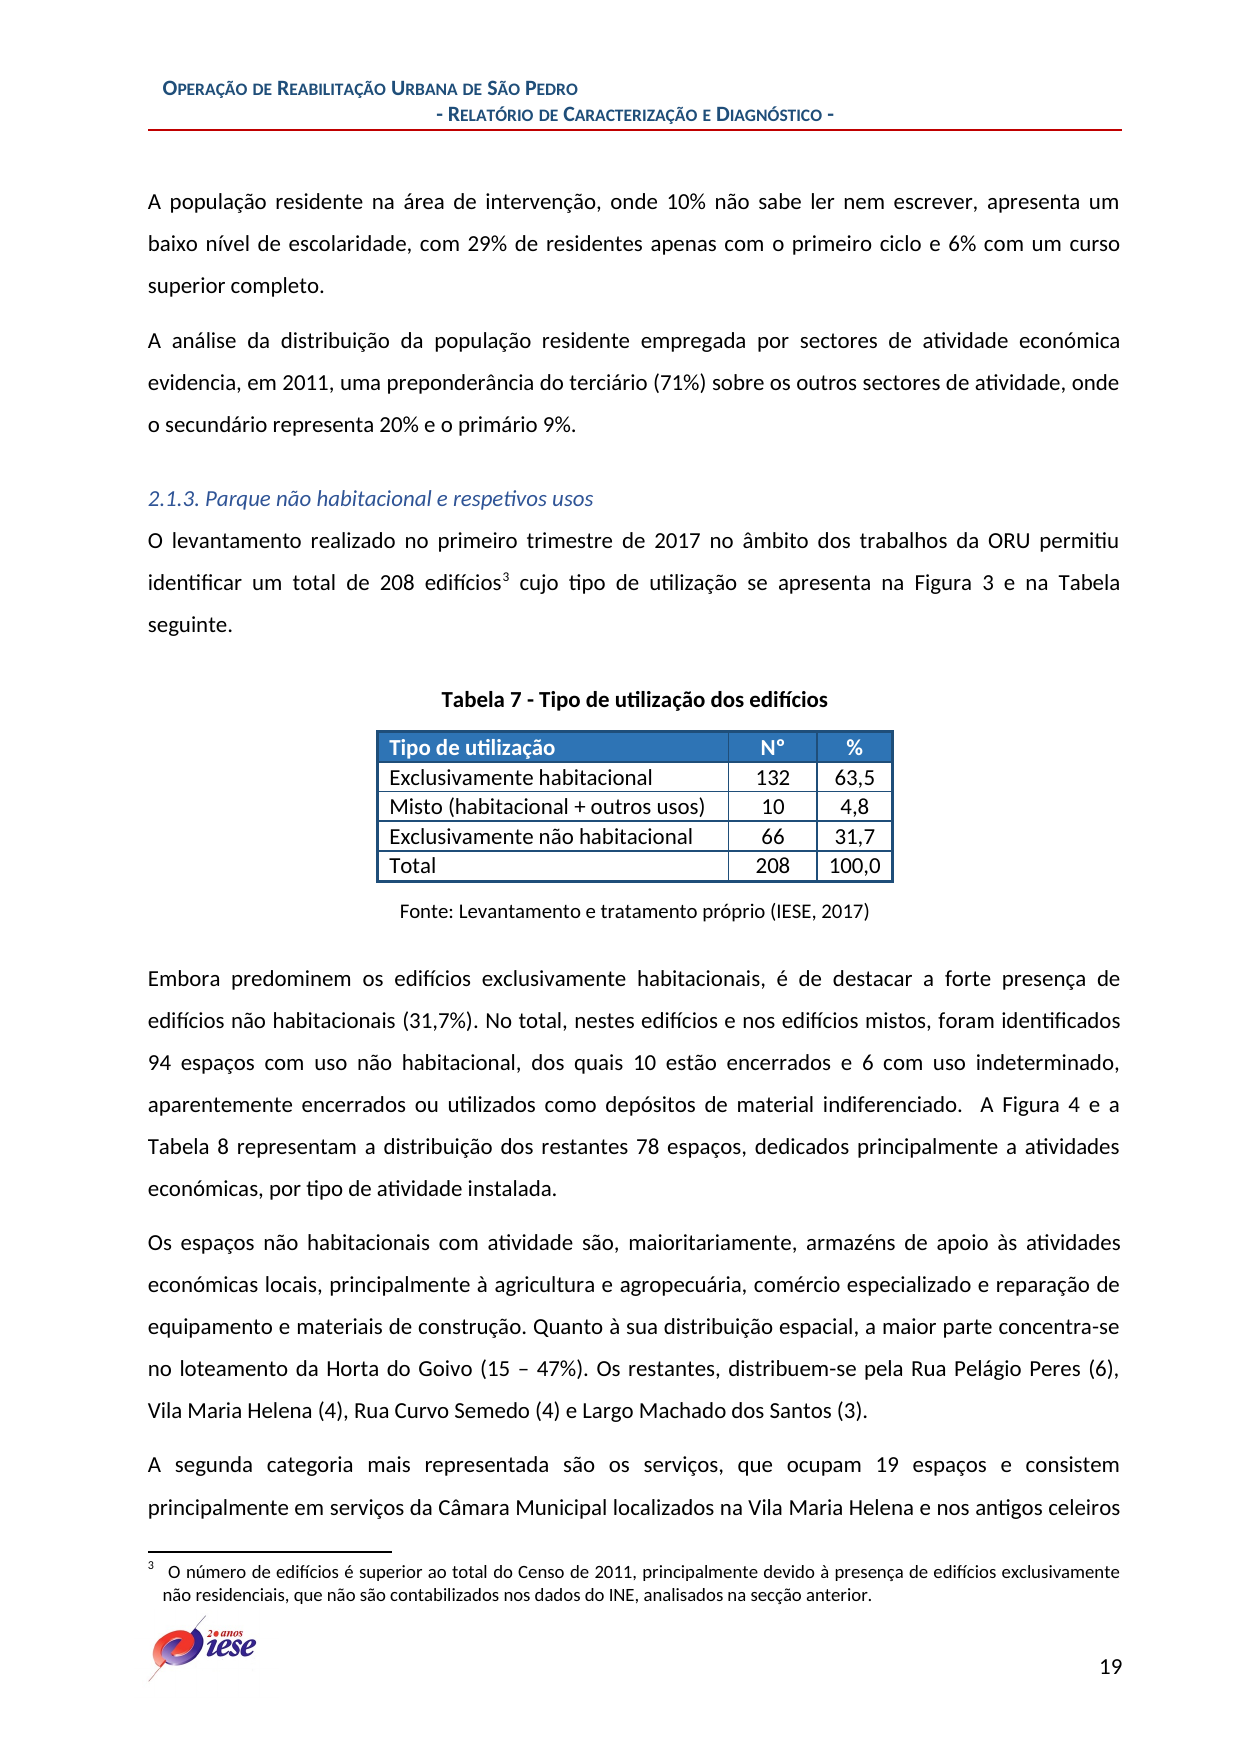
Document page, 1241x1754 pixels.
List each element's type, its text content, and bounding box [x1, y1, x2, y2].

subtitle 2.1.3. Parque não habitacional e respetivos usos [148, 484, 1122, 513]
table_cell Exclusivamente não habitacional [379, 822, 728, 850]
table_cell Exclusivamente habitacional [379, 763, 728, 791]
table_header Nº [729, 733, 816, 761]
text Os espaços não habitacionais com atividade são, maioritariamente, armazéns de apoio às atividades económicas locais, principalmente à agricultura e agropecuária, comércio especializado e reparação de equipamento e materiais de construção. Quanto à sua distribuição espacial, a maior parte concentra-se no loteamento da Horta do Goivo (15 – 47%). Os restantes, distribuem-se pela Rua Pelágio Peres (6), Vila Maria Helena (4), Rua Curvo Semedo (4) e Largo Machado dos Santos (3). [148, 1228, 1122, 1424]
table_cell Misto (habitacional + outros usos) [379, 792, 728, 820]
table_cell Total [379, 852, 728, 879]
table_cell 208 [729, 852, 816, 879]
table_cell 4,8 [818, 792, 891, 820]
table_cell 132 [729, 763, 816, 791]
text Tabela 7 - Tipo de utilização dos edifícios [148, 685, 1122, 713]
table_header % [818, 733, 891, 761]
text Embora predominem os edifícios exclusivamente habitacionais, é de destacar a forte presença de edifícios não habitacionais (31,7%). No total, nestes edifícios e nos edifícios mistos, foram identificados 94 espaços com uso não habitacional, dos quais 10 estão encerrados e 6 com uso indeterminado, aparentemente encerrados ou utilizados como depósitos de material indiferenciado. A Figura 4 e a Tabela 8 representam a distribuição dos restantes 78 espaços, dedicados principalmente a atividades económicas, por tipo de atividade instalada. [148, 964, 1122, 1202]
picture [134, 1609, 280, 1698]
text A análise da distribuição da população residente empregada por sectores de atividade económica evidencia, em 2011, uma preponderância do terciário (71%) sobre os outros sectores de atividade, onde o secundário representa 20% e o primário 9%. [148, 326, 1122, 438]
table_cell 100,0 [818, 852, 891, 879]
table_cell 63,5 [818, 763, 891, 791]
table_cell 10 [729, 792, 816, 820]
text A população residente na área de intervenção, onde 10% não sabe ler nem escrever, apresenta um baixo nível de escolaridade, com 29% de residentes apenas com o primeiro ciclo e 6% com um curso superior completo. [148, 187, 1122, 299]
table_cell 31,7 [818, 822, 891, 850]
text O levantamento realizado no primeiro trimestre de 2017 no âmbito dos trabalhos da ORU permitiu identificar um total de 208 edifícios cujo tipo de utilização se apresenta na Figura 3 e na Tabela seguinte. [148, 527, 1122, 638]
table_header Tipo de utilização [379, 733, 728, 761]
table_cell 66 [729, 822, 816, 850]
text Fonte: Levantamento e tratamento próprio (IESE, 2017) [148, 898, 1122, 923]
